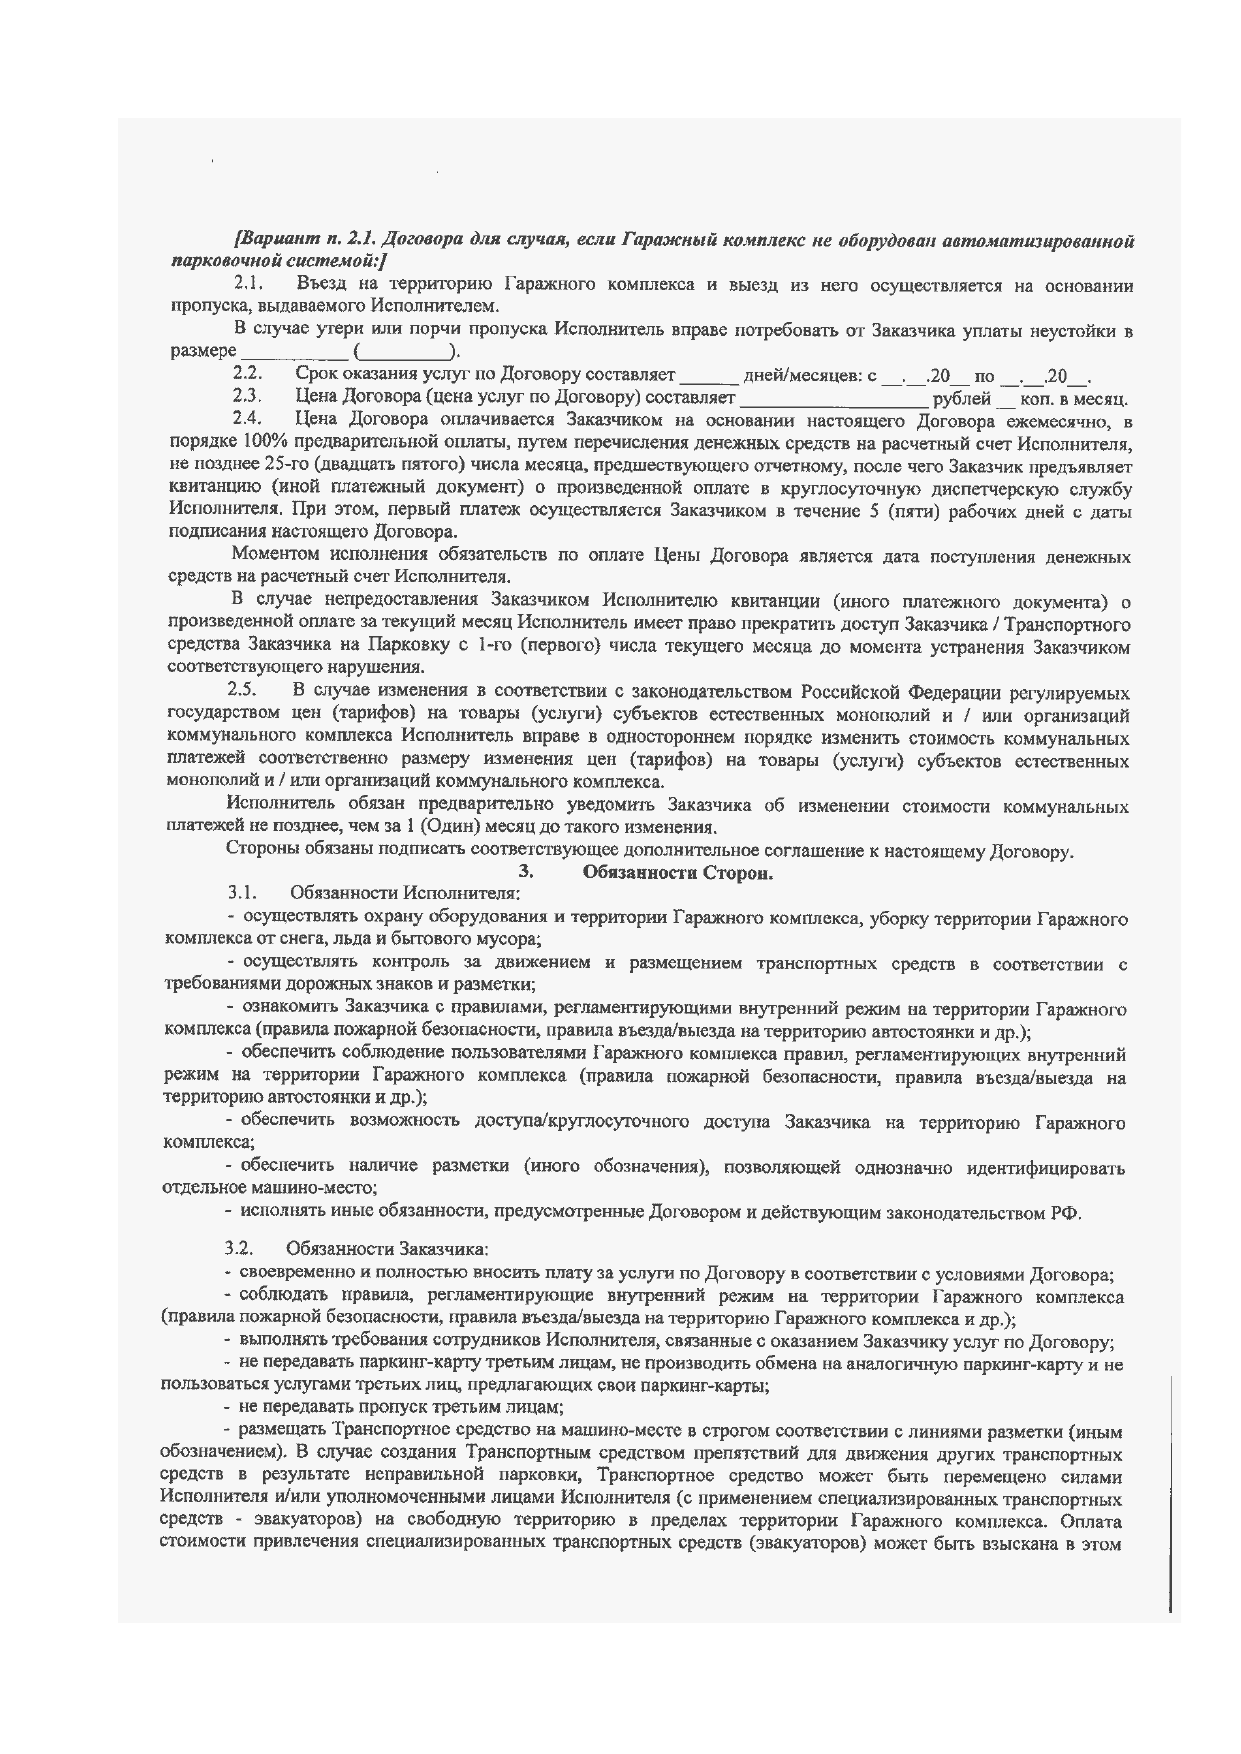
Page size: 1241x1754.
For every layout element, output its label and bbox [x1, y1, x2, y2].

picture [118, 118, 1182, 1623]
